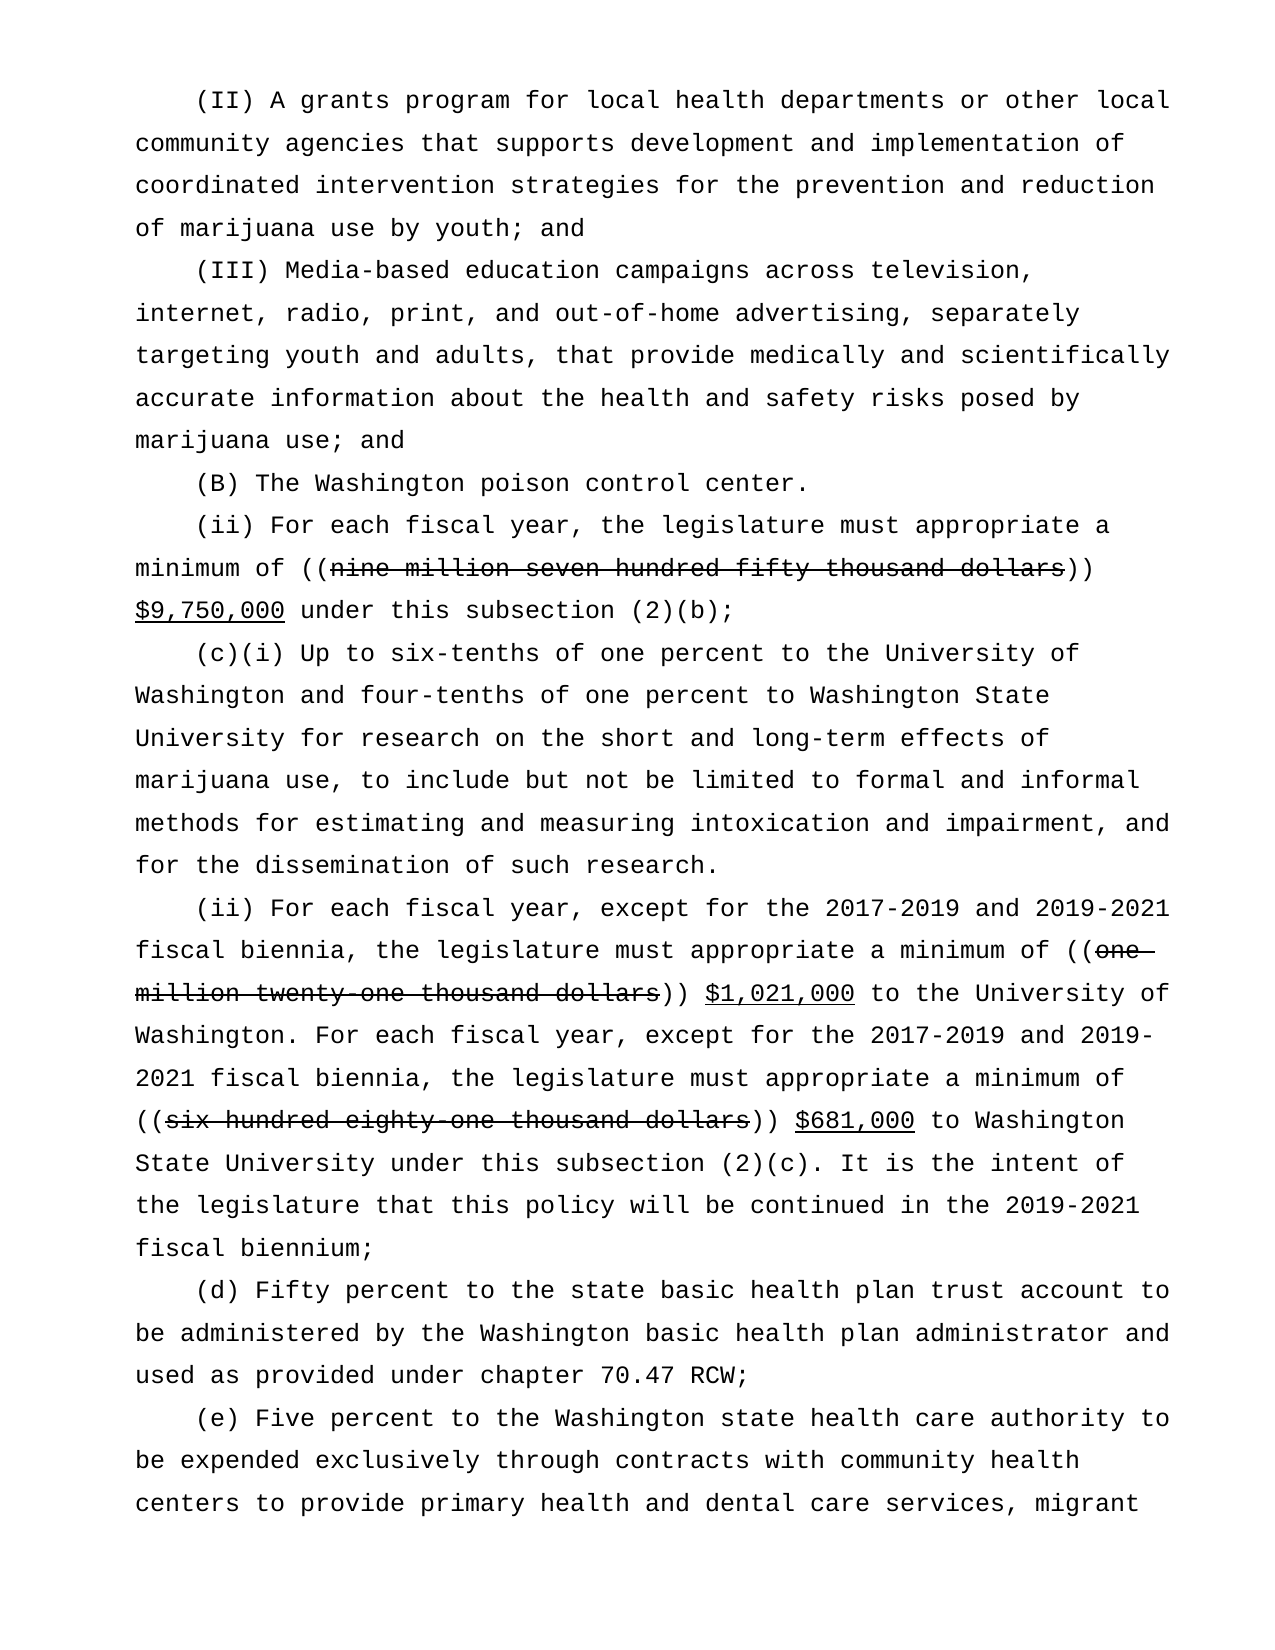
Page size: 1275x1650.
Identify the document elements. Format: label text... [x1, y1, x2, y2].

text (II) A grants program for local health departments or other local community agencies that supports development and implementation of coordinated intervention strategies for the prevention and reduction of marijuana use by youth; and [135, 75, 1170, 245]
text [135, 1392, 1170, 1520]
text (ii) For each fiscal year, the legislature must appropriate a minimum of ((nine million seven hundred fifty thousand dollars)) $9,750,000 under this subsection (2)(b); [135, 500, 1170, 627]
text (III) Media-based education campaigns across television, internet, radio, print, and out-of-home advertising, separately targeting youth and adults, that provide medically and scientifically accurate information about the health and safety risks posed by marijuana use; and [135, 245, 1170, 457]
text (c)(i) Up to six-tenths of one percent to the University of Washington and four-tenths of one percent to Washington State University for research on the short and long-term effects of marijuana use, to include but not be limited to formal and informal methods for estimating and measuring intoxication and impairment, and for the dissemination of such research. [135, 627, 1170, 882]
text (B) The Washington poison control center. [135, 457, 1170, 500]
text (ii) For each fiscal year, except for the 2017-2019 and 2019-2021 fiscal biennia, the legislature must appropriate a minimum of ((one million twenty-one thousand dollars)) $1,021,000 to the University of Washington. For each fiscal year, except for the 2017-2019 and 2019-2021 fiscal biennia, the legislature must appropriate a minimum of ((six hundred eighty-one thousand dollars)) $681,000 to Washington State University under this subsection (2)(c). It is the intent of the legislature that this policy will be continued in the 2019-2021 fiscal biennium; [135, 882, 1170, 1265]
text (d) Fifty percent to the state basic health plan trust account to be administered by the Washington basic health plan administrator and used as provided under chapter 70.47 RCW; [135, 1265, 1170, 1392]
